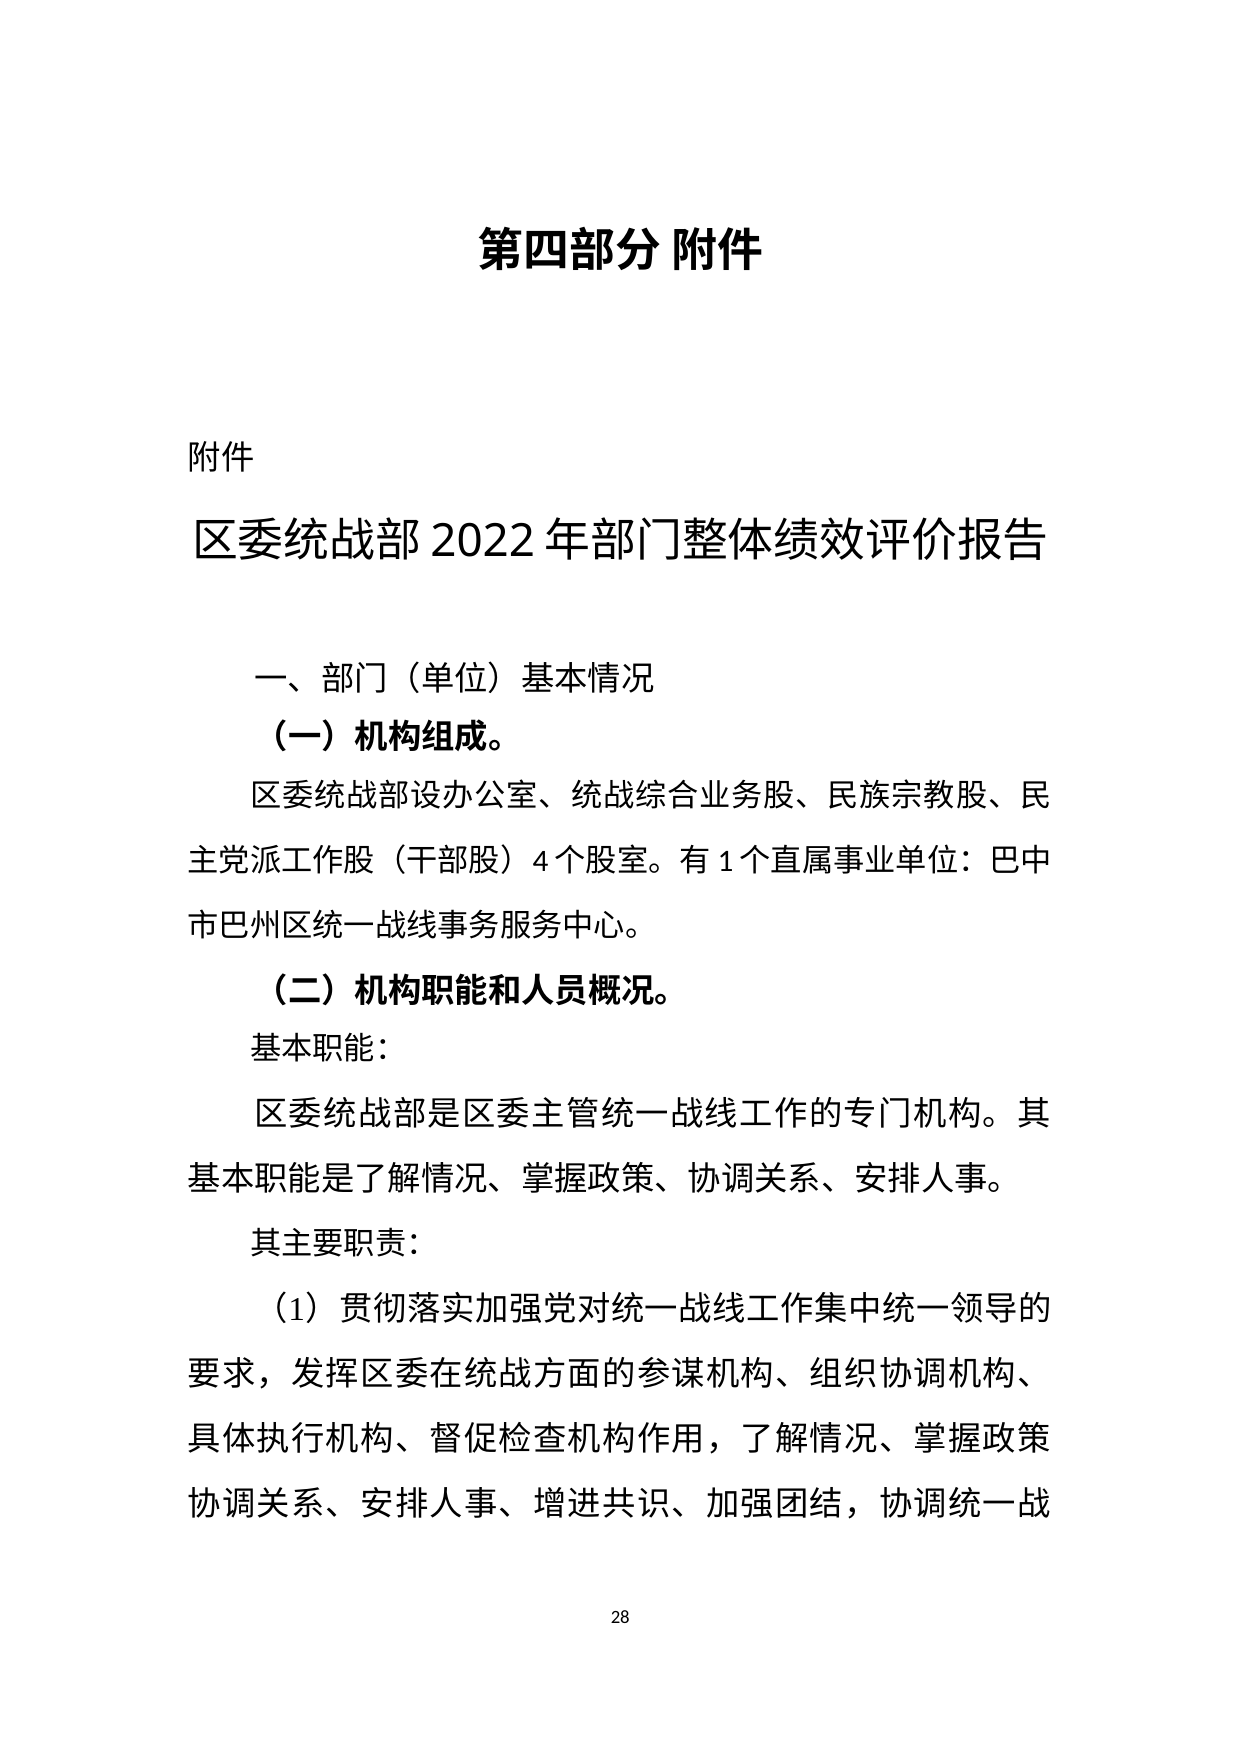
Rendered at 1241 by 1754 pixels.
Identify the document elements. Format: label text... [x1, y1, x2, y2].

text 区委统战部2022年部门整体绩效评价报告 [187, 488, 1053, 585]
text 区委统战部是区委主管统一战线工作的专门机构。其基本职能是了解情况、掌握政策、协调关系、安排人事。 [187, 1079, 1053, 1209]
subtitle 第四部分 附件 [187, 197, 1053, 295]
text 区委统战部设办公室、统战综合业务股、民族宗教股、民主党派工作股（干部股）4个股室。有1个直属事业单位：巴中市巴州区统一战线事务服务中心。 [187, 760, 1053, 955]
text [187, 1274, 1053, 1534]
list 部门（单位）基本情况 [187, 644, 1053, 702]
text （二）机构职能和人员概况。 [187, 955, 1053, 1014]
text （一）机构组成。 [187, 702, 1053, 760]
text 附件 [187, 423, 1053, 488]
text 基本职能： [187, 1014, 1053, 1079]
text 其主要职责： [187, 1209, 1053, 1274]
